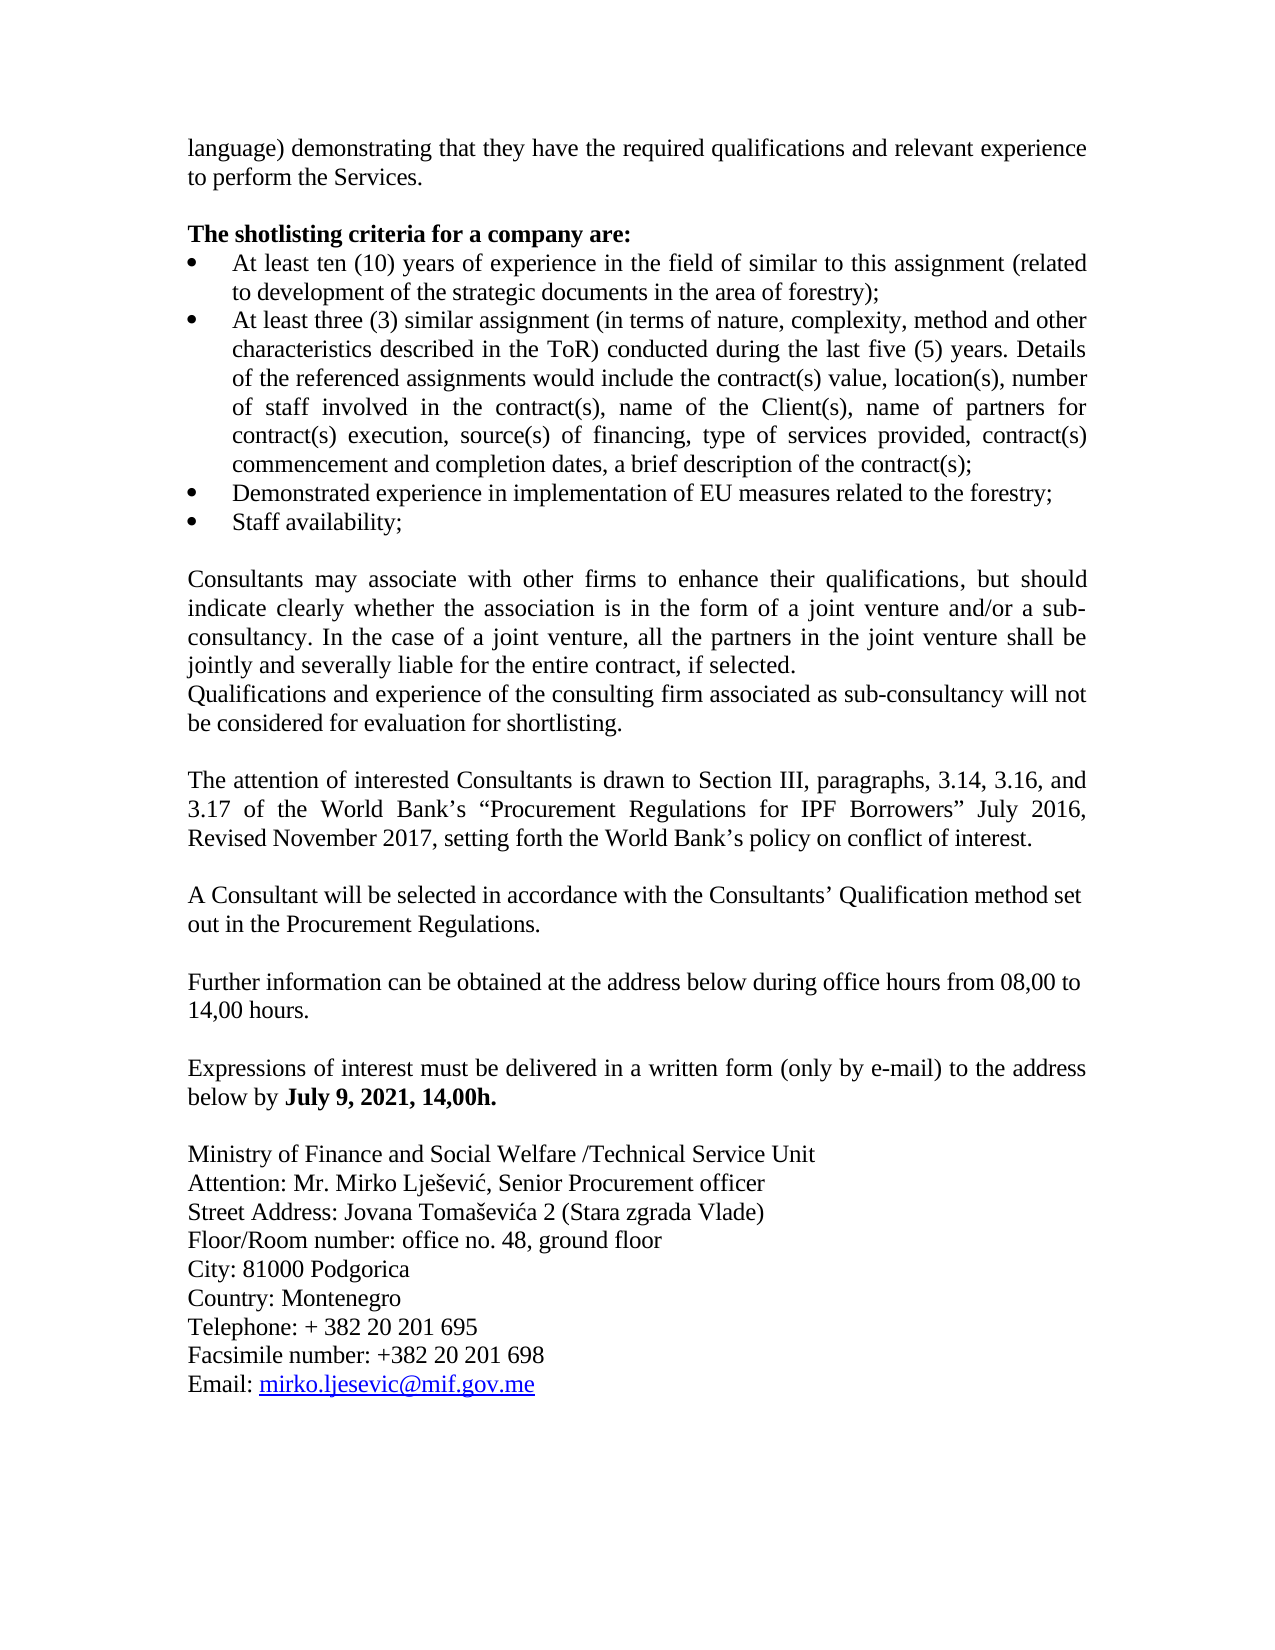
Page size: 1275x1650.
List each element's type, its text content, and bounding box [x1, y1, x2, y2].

text Facsimile number: +382 20 201 698 [187, 1340, 1087, 1369]
list At least ten (10) years of experience in the field of similar to this assignment (related to development of the strategic documents in the area of forestry); [187, 248, 1087, 305]
text A Consultant will be selected in accordance with the Consultants’ Qualification method set out in the Procurement Regulations. [187, 880, 1087, 938]
list At least three (3) similar assignment (in terms of nature, complexity, method and other characteristics described in the ToR) conducted during the last five (5) years. Details of the referenced assignments would include the contract(s) value, location(s), number of staff involved in the contract(s), name of the Client(s), name of partners for contract(s) execution, source(s) of financing, type of services provided, contract(s) commencement and completion dates, a brief description of the contract(s); [187, 305, 1087, 478]
text Further information can be obtained at the address below during office hours from 08,00 to 14,00 hours. [187, 967, 1087, 1024]
text Qualifications and experience of the consulting firm associated as sub-consultancy will not be considered for evaluation for shortlisting. [187, 679, 1087, 737]
text Floor/Room number: office no. 48, ground floor [187, 1225, 1087, 1254]
list Staff availability; [187, 507, 1087, 535]
text Telephone: + 382 20 201 695 [187, 1312, 1087, 1340]
text City: 81000 Podgorica [187, 1254, 1087, 1283]
text The attention of interested Consultants is drawn to Section III, paragraphs, 3.14, 3.16, and 3.17 of the World Bank’s “Procurement Regulations for IPF Borrowers” July 2016, Revised November 2017, setting forth the World Bank’s policy on conflict of interest. [187, 765, 1087, 852]
text Country: Montenegro [187, 1283, 1087, 1312]
text Consultants may associate with other firms to enhance their qualifications, but should indicate clearly whether the association is in the form of a joint venture and/or a sub-consultancy. In the case of a joint venture, all the partners in the joint venture shall be jointly and severally liable for the entire contract, if selected. [187, 564, 1087, 679]
text The shotlisting criteria for a company are: [187, 219, 1087, 248]
text Email: mirko.ljesevic@mif.gov.me [187, 1369, 1087, 1398]
text Ministry of Finance and Social Welfare /Technical Service Unit [187, 1139, 1087, 1168]
text Street Address: Jovana Tomaševića 2 (Stara zgrada Vlade) [187, 1197, 1087, 1225]
list Demonstrated experience in implementation of EU measures related to the forestry; [187, 478, 1087, 507]
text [187, 133, 1087, 190]
text Attention: Mr. Mirko Lješević, Senior Procurement officer [187, 1168, 1087, 1197]
text Expressions of interest must be delivered in a written form (only by e-mail) to the address below by July 9, 2021, 14,00h. [187, 1053, 1087, 1110]
